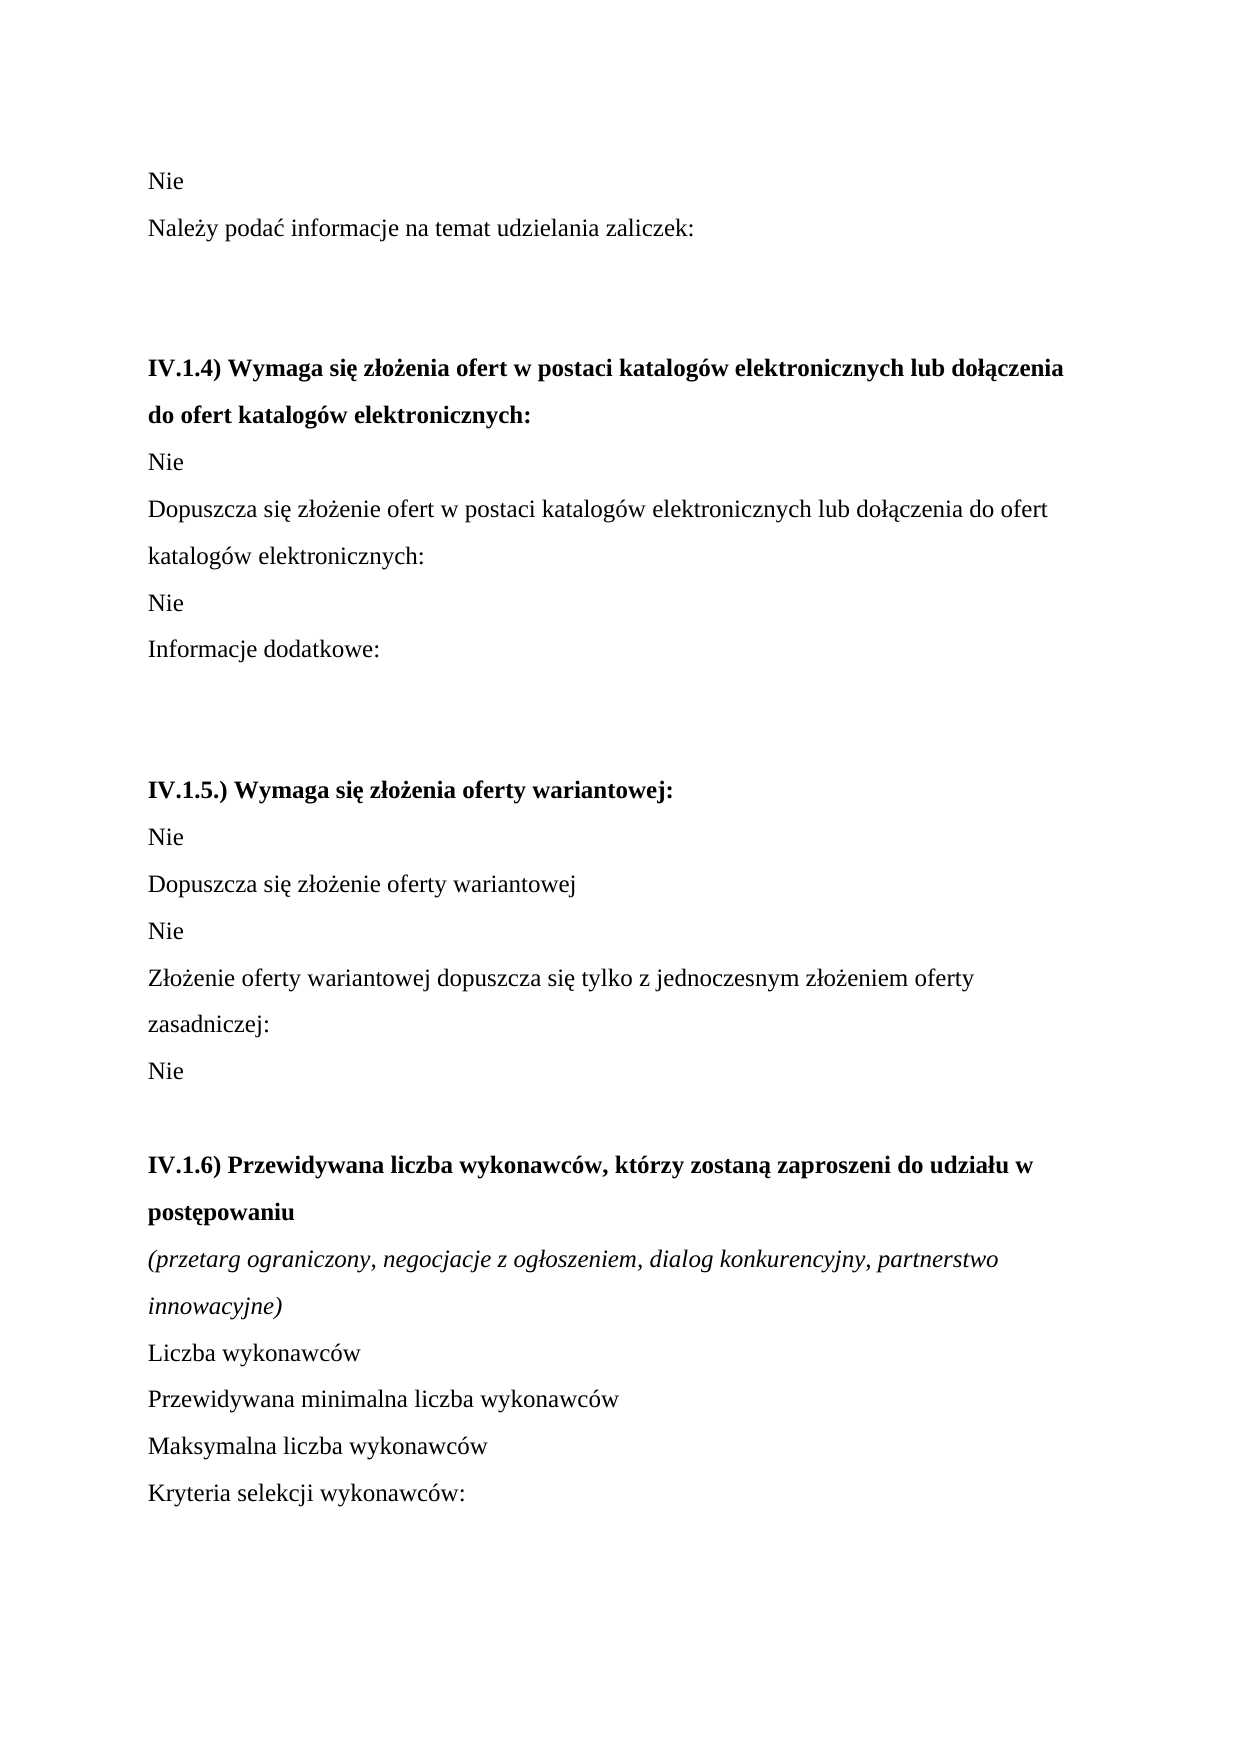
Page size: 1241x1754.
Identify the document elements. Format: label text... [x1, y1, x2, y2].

text IV.1.5.) Wymaga się złożenia oferty wariantowej: [148, 710, 1093, 804]
text Liczba wykonawców Przewidywana minimalna liczba wykonawców Maksymalna liczba wykonawców Kryteria selekcji wykonawców: [148, 1319, 1093, 1554]
text IV.1.4) Wymaga się złożenia ofert w postaci katalogów elektronicznych lub dołączenia do ofert katalogów elektronicznych: [148, 288, 1093, 429]
text Nie Dopuszcza się złożenie oferty wariantowej Nie Złożenie oferty wariantowej dopuszcza się tylko z jednoczesnym złożeniem oferty zasadniczej: Nie [148, 804, 1093, 1085]
text Nie Dopuszcza się złożenie ofert w postaci katalogów elektronicznych lub dołączenia do ofert katalogów elektronicznych: Nie Informacje dodatkowe: [148, 429, 1093, 710]
text IV.1.6) Przewidywana liczba wykonawców, którzy zostaną zaproszeni do udziału w postępowaniu (przetarg ograniczony, negocjacje z ogłoszeniem, dialog konkurencyjny, partnerstwo innowacyjne) [148, 1085, 1093, 1319]
text Nie Należy podać informacje na temat udzielania zaliczek: [148, 148, 1093, 288]
